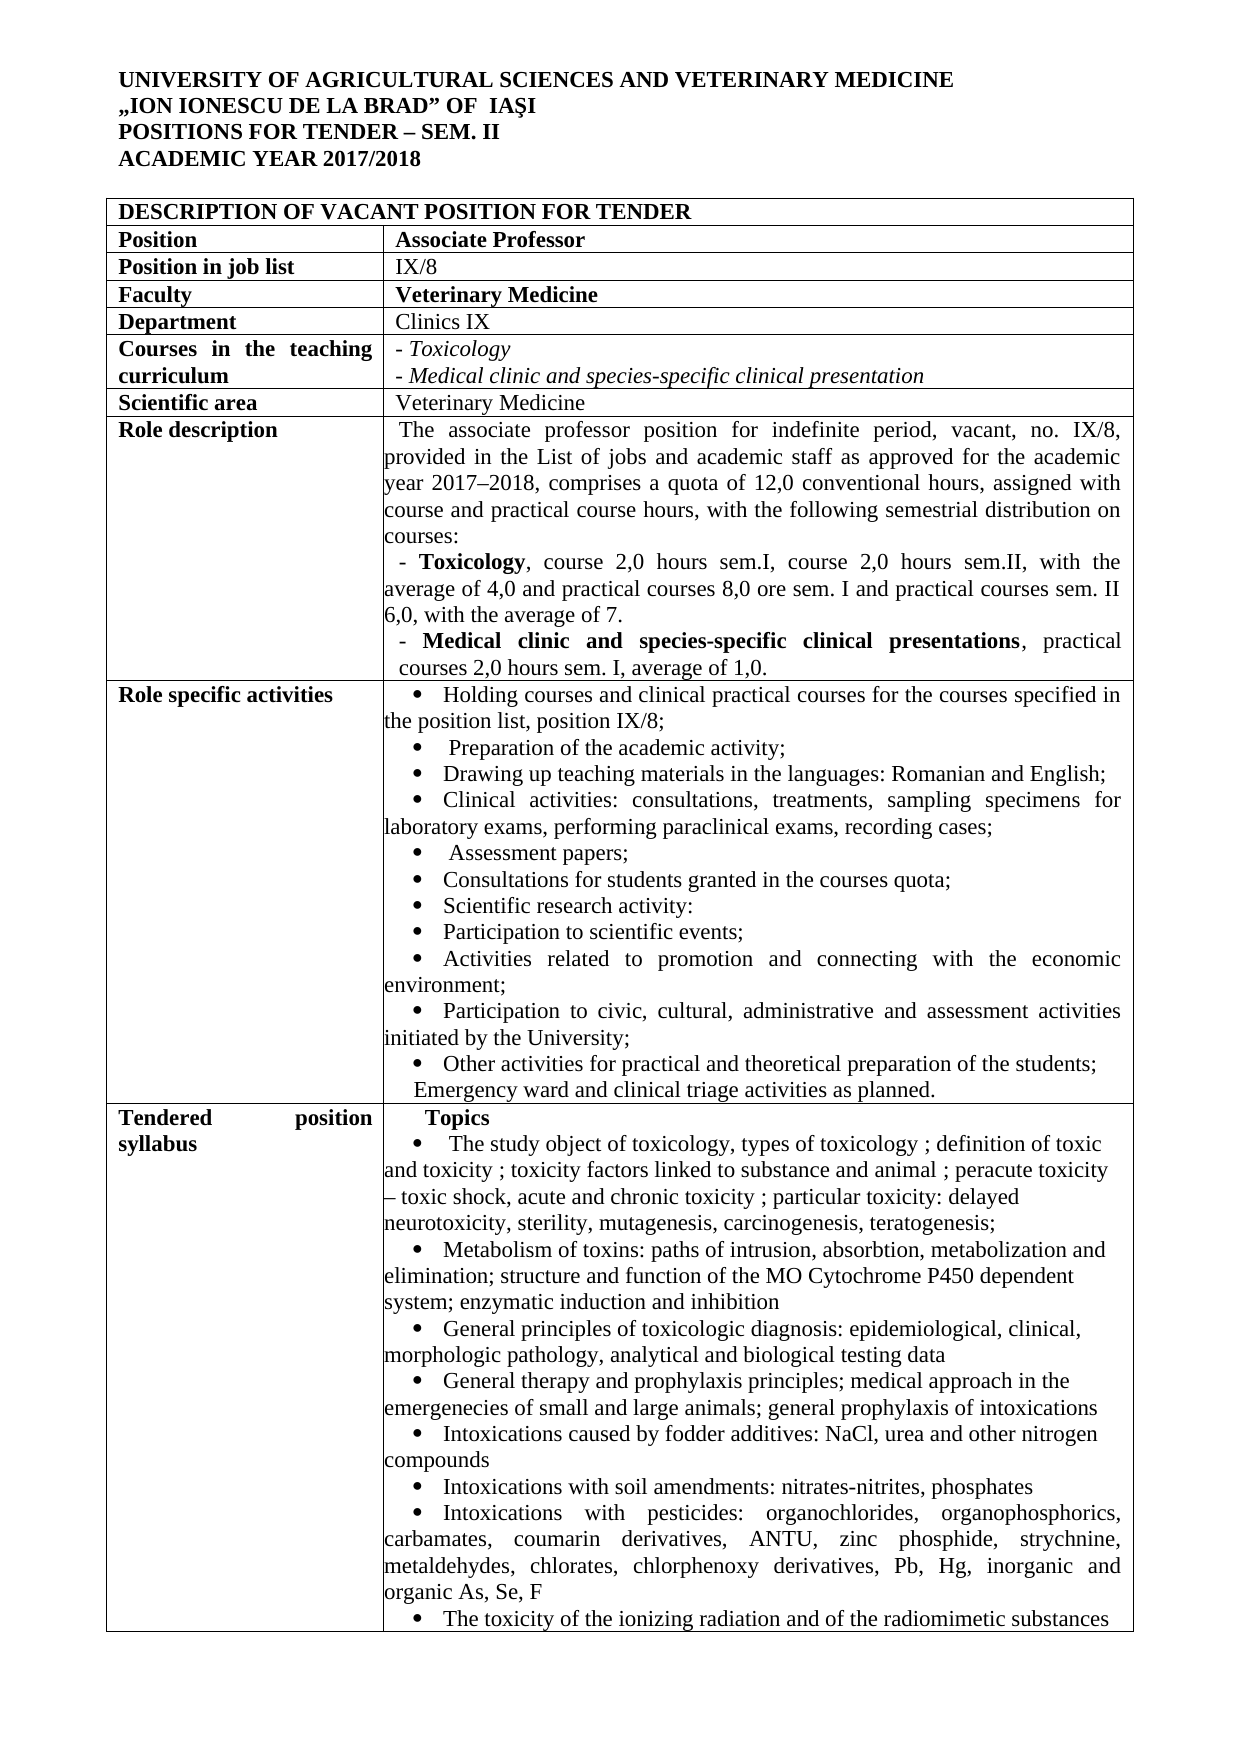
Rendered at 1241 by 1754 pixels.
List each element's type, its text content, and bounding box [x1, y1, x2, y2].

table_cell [107, 1104, 383, 1631]
table_cell Role description [107, 417, 383, 680]
table_cell Holding courses and clinical practical courses for the courses specified in the position list, position IX/8; Preparation of the academic activity; Drawing up teaching materials in the languages: Romanian and English; Clinical activities: consultations, treatments, sampling specimens for laboratory exams, performing paraclinical exams, recording cases; Assessment papers; Consultations for students granted in the courses quota; Scientific research activity: Participation to scientific events; Activities related to promotion and connecting with the economic environment; Participation to civic, cultural, administrative and assessment activities initiated by the University; Other activities for practical and theoretical preparation of the students; Emergency ward and clinical triage activities as planned. [384, 681, 1133, 1103]
table_cell Veterinary Medicine [384, 389, 1133, 416]
text „ION IONESCU DE LA BRAD” OF IAŞI [118, 92, 1122, 118]
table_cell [384, 1104, 1133, 1631]
table_cell - Toxicology - Medical clinic and species-specific clinical presentation [384, 335, 1133, 388]
table_cell IX/8 [384, 253, 1133, 279]
text UNIVERSITY OF AGRICULTURAL SCIENCES AND VETERINARY MEDICINE [118, 66, 1122, 92]
table_cell Position in job list [107, 253, 383, 279]
table_cell The associate professor position for indefinite period, vacant, no. IX/8, provided in the List of jobs and academic staff as approved for the academic year 2017–2018, comprises a quota of 12,0 conventional hours, assigned with course and practical course hours, with the following semestrial distribution on courses: - Toxicology, course 2,0 hours sem.I, course 2,0 hours sem.II, with the average of 4,0 and practical courses 8,0 ore sem. I and practical courses sem. II 6,0, with the average of 7. - Medical clinic and species-specific clinical presentations, practical courses 2,0 hours sem. I, average of 1,0. [384, 417, 1133, 680]
table_cell Clinics IX [384, 308, 1133, 334]
table_cell Courses in the teaching curriculum [107, 335, 383, 388]
table_header DESCRIPTION OF VACANT POSITION FOR TENDER [107, 199, 1133, 225]
table_cell Department [107, 308, 383, 334]
text POSITIONS FOR TENDER – SEM. II [118, 118, 1122, 145]
table_cell Position [107, 226, 383, 252]
table_cell Role specific activities [107, 681, 383, 1103]
table_cell Scientific area [107, 389, 383, 416]
table_cell Faculty [107, 281, 383, 307]
text ACADEMIC YEAR 2017/2018 [118, 145, 1122, 171]
table_cell Veterinary Medicine [384, 281, 1133, 307]
table_cell Associate Professor [384, 226, 1133, 252]
